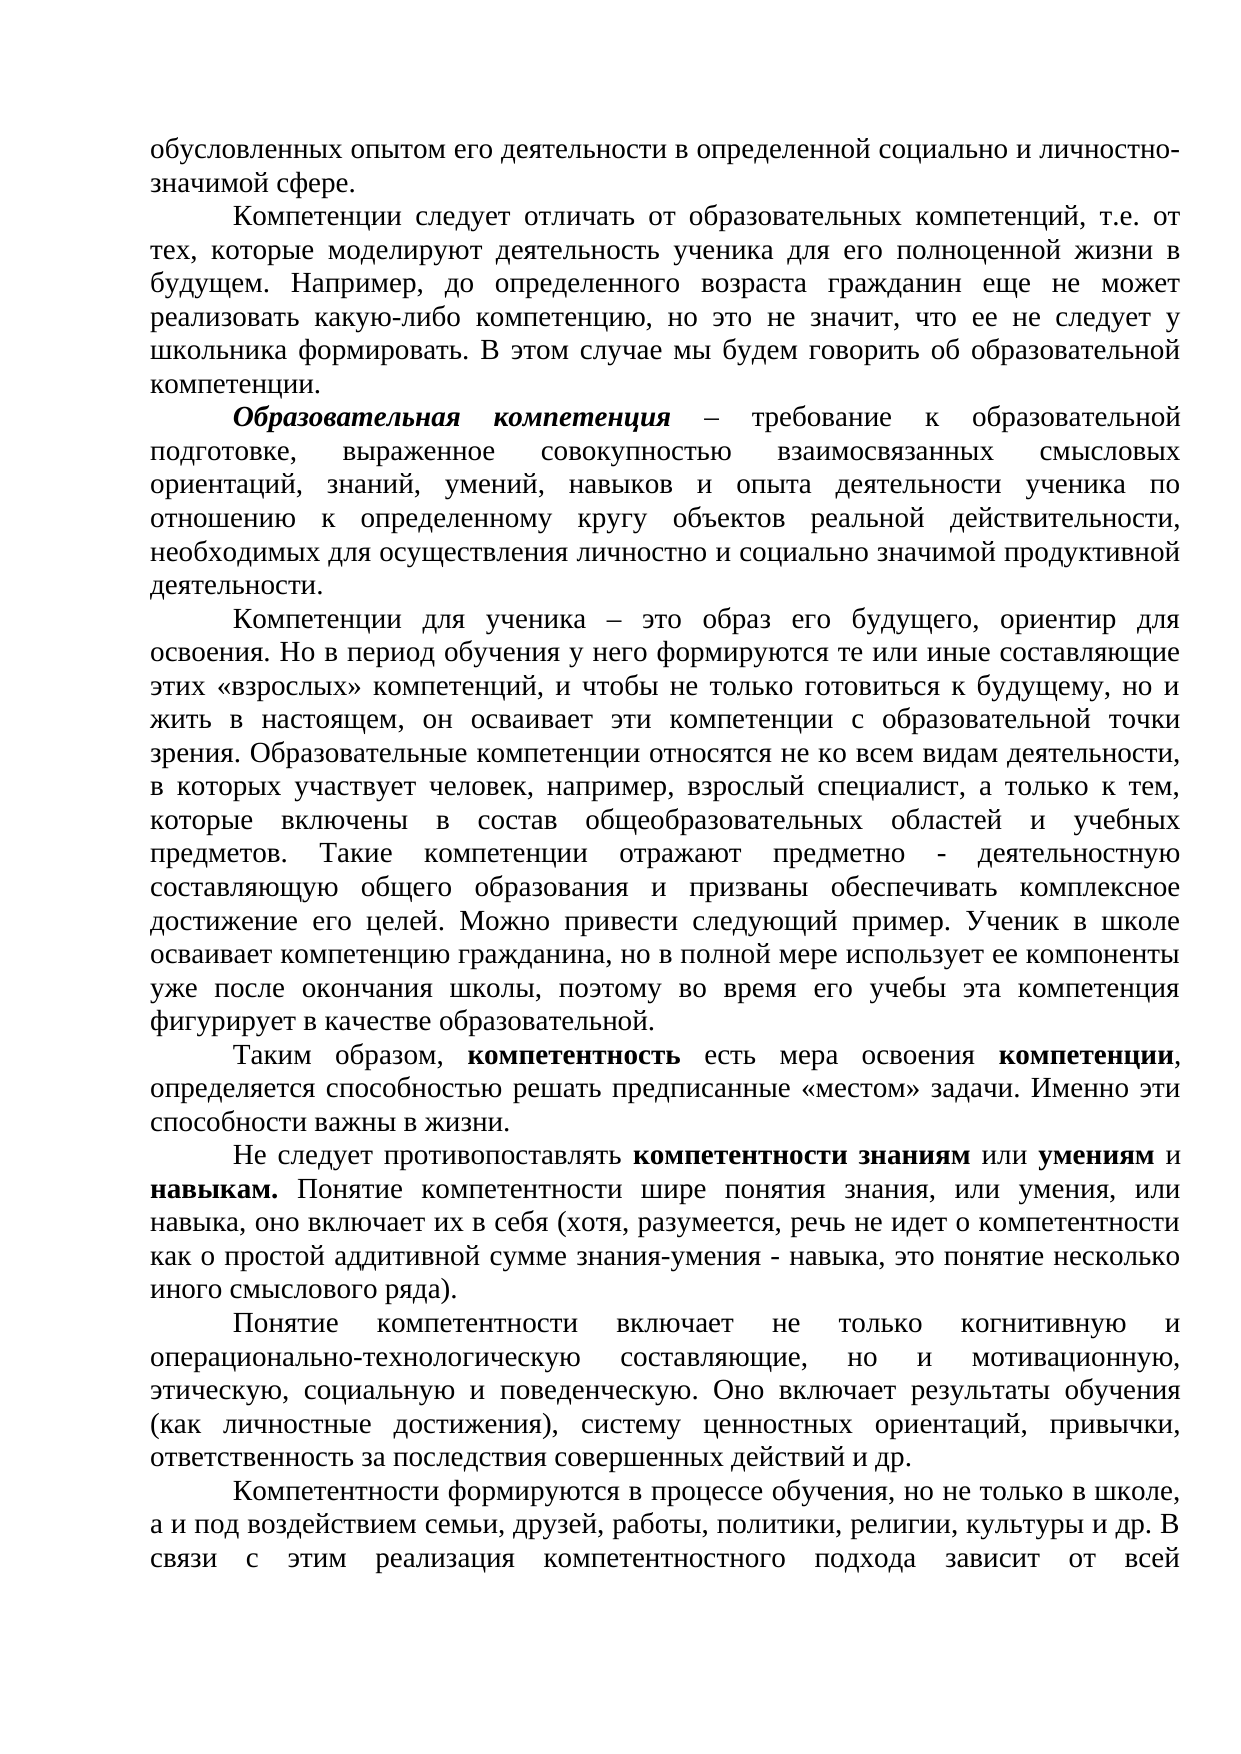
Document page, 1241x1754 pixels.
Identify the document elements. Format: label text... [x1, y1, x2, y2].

text Понятие компетентности включает не только когнитивную и операционально-технологическую составляющие, но и мотивационную, этическую, социальную и поведенческую. Оно включает результаты обучения (как личностные достижения), систему ценностных ориентаций, привычки, ответственность за последствия совершенных действий и др. [150, 1305, 1181, 1473]
text Компетенции следует отличать от образовательных компетенций, т.е. от тех, которые моделируют деятельность ученика для его полноценной жизни в будущем. Например, до определенного возраста гражданин еще не может реализовать какую-либо компетенцию, но это не значит, что ее не следует у школьника формировать. В этом случае мы будем говорить об образовательной компетенции. [150, 198, 1181, 399]
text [150, 131, 1181, 198]
text Образовательная компетенция – требование к образовательной подготовке, выраженное совокупностью взаимосвязанных смысловых ориентаций, знаний, умений, навыков и опыта деятельности ученика по отношению к определенному кругу объектов реальной действительности, необходимых для осуществления личностно и социально значимой продуктивной деятельности. [150, 399, 1181, 601]
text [150, 1473, 1181, 1573]
text Таким образом, компетентность есть мера освоения компетенции, определяется способностью решать предписанные «местом» задачи. Именно эти способности важны в жизни. [150, 1037, 1181, 1137]
text Не следует противопоставлять компетентности знаниям или умениям и навыкам. Понятие компетентности шире понятия знания, или умения, или навыка, оно включает их в себя (хотя, разумеется, речь не идет о компетентности как о простой аддитивной сумме знания-умения - навыка, это понятие несколько иного смыслового ряда). [150, 1137, 1181, 1305]
text Компетенции для ученика – это образ его будущего, ориентир для освоения. Но в период обучения у него формируются те или иные составляющие этих «взрослых» компетенций, и чтобы не только готовиться к будущему, но и жить в настоящем, он осваивает эти компетенции с образовательной точки зрения. Образовательные компетенции относятся не ко всем видам деятельности, в которых участвует человек, например, взрослый специалист, а только к тем, которые включены в состав общеобразовательных областей и учебных предметов. Такие компетенции отражают предметно - деятельностную составляющую общего образования и призваны обеспечивать комплексное достижение его целей. Можно привести следующий пример. Ученик в школе осваивает компетенцию гражданина, но в полной мере использует ее компоненты уже после окончания школы, поэтому во время его учебы эта компетенция фигурирует в качестве образовательной. [150, 601, 1181, 1037]
